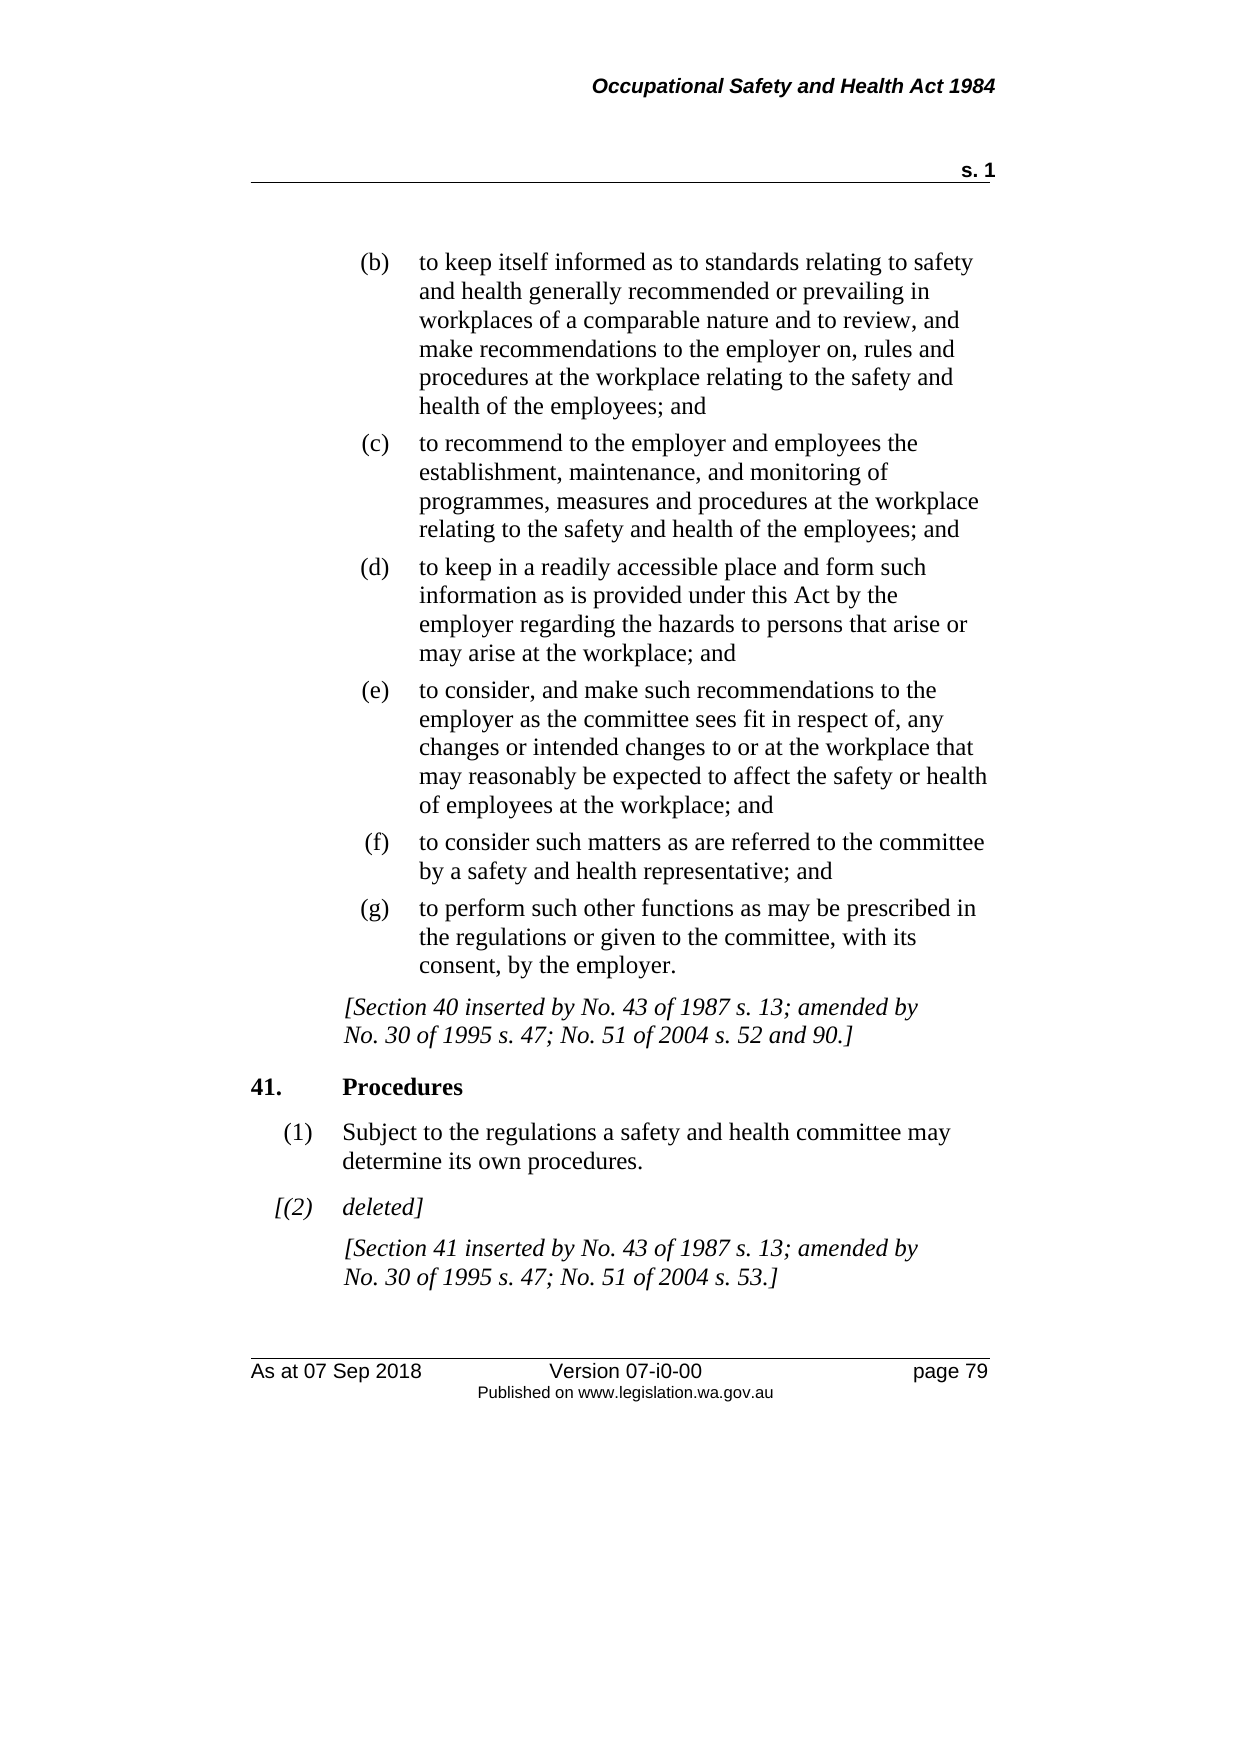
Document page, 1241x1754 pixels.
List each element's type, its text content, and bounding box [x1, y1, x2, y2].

text [(2) deleted] [251, 1192, 990, 1220]
text (1) Subject to the regulations a safety and health committee may determine its own procedures. [251, 1117, 990, 1175]
text (f) to consider such matters as are referred to the committee by a safety and health representative; and [251, 827, 990, 884]
text (g) to perform such other functions as may be prescribed in the regulations or given to the committee, with its consent, by the employer. [251, 893, 990, 979]
text (e) to consider, and make such recommendations to the employer as the committee sees fit in respect of, any changes or intended changes to or at the workplace that may reasonably be expected to affect the safety or health of employees at the workplace; and [251, 675, 990, 819]
text (b) to keep itself informed as to standards relating to safety and health generally recommended or prevailing in workplaces of a comparable nature and to review, and make recommendations to the employer on, rules and procedures at the workplace relating to the safety and health of the employees; and [251, 247, 990, 420]
text (d) to keep in a readily accessible place and form such information as is provided under this Act by the employer regarding the hazards to persons that arise or may arise at the workplace; and [251, 552, 990, 667]
text (c) to recommend to the employer and employees the establishment, maintenance, and monitoring of programmes, measures and procedures at the workplace relating to the safety and health of the employees; and [251, 428, 990, 543]
text [Section 41 inserted by No. 43 of 1987 s. 13; amended by No. 30 of 1995 s. 47; No. 51 of 2004 s. 53.] [251, 1233, 990, 1290]
subtitle 41. Procedures [251, 1072, 990, 1101]
text [Section 40 inserted by No. 43 of 1987 s. 13; amended by No. 30 of 1995 s. 47; No. 51 of 2004 s. 52 and 90.] [251, 992, 990, 1049]
